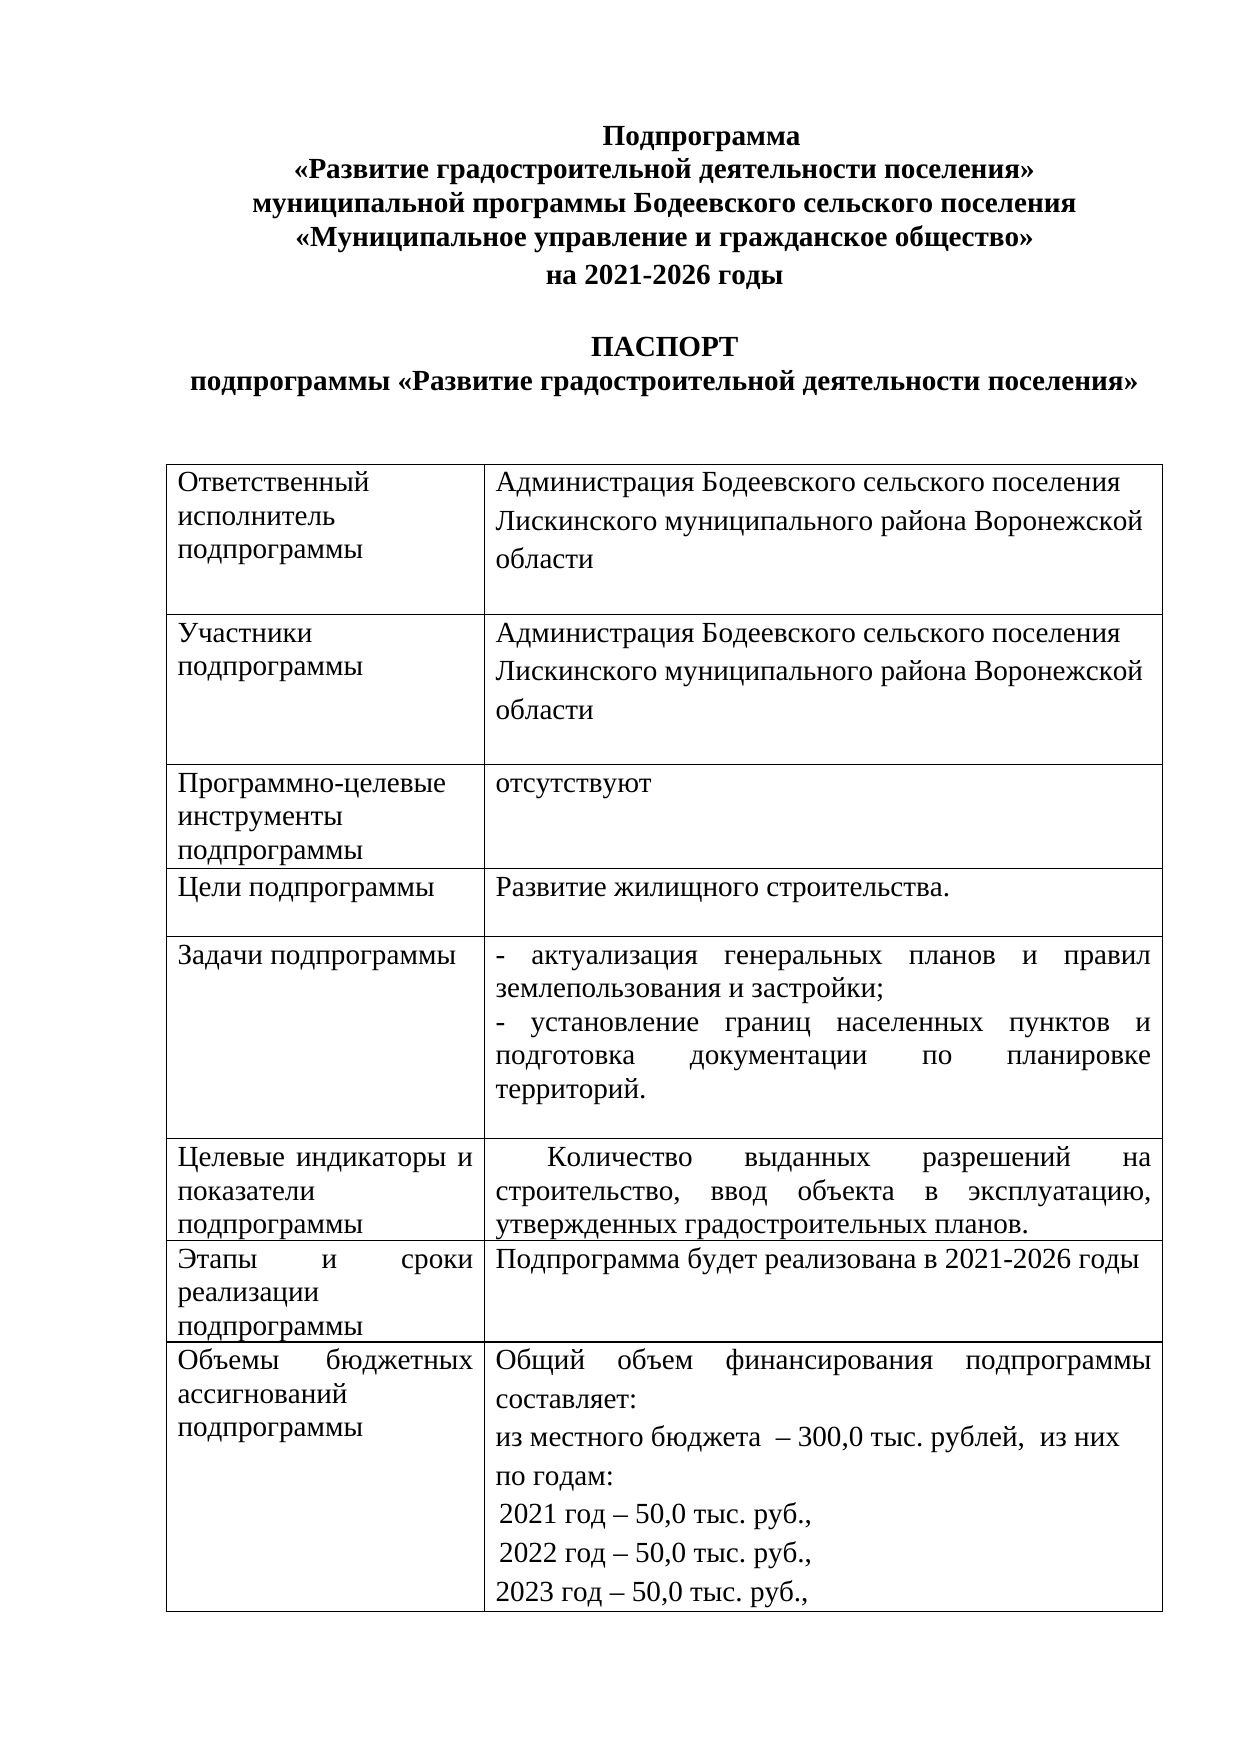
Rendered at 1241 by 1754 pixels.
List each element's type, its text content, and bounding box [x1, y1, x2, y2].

table_cell отсутствуют [485, 765, 1162, 868]
table_cell Развитие жилищного строительства. [485, 869, 1162, 936]
text на 2021-2026 годы [177, 257, 1152, 291]
text муниципальной программы Бодеевского сельского поселения [177, 185, 1152, 219]
table_cell Подпрограмма будет реализована в 2021-2026 годы [485, 1241, 1162, 1341]
table_header Ответственный исполнитель подпрограммы [167, 465, 484, 614]
text Подпрограмма [177, 118, 1152, 152]
table_cell Количество выданных разрешений на строительство, ввод объекта в эксплуатацию, утвержденных градостроительных планов. [485, 1139, 1162, 1240]
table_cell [485, 1343, 1162, 1611]
table_cell Целевые индикаторы и показатели подпрограммы [167, 1139, 484, 1240]
table_cell Цели подпрограммы [167, 869, 484, 936]
table_cell Участники подпрограммы [167, 615, 484, 764]
text «Развитие градостроительной деятельности поселения» [177, 152, 1152, 185]
table_cell Этапы и сроки реализации подпрограммы [167, 1241, 484, 1341]
table_cell Программно-целевые инструменты подпрограммы [167, 765, 484, 868]
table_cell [167, 1343, 484, 1611]
table_cell Задачи подпрограммы [167, 937, 484, 1138]
table_header Администрация Бодеевского сельского поселения Лискинского муниципального района Воронежской области [485, 465, 1162, 614]
text подпрограммы «Развитие градостроительной деятельности поселения» [177, 363, 1152, 396]
table_cell - актуализация генеральных планов и правил землепользования и застройки; - установление границ населенных пунктов и подготовка документации по планировке территорий. [485, 937, 1162, 1138]
text «Муниципальное управление и гражданское общество» [177, 219, 1152, 252]
text ПАСПОРТ [177, 329, 1152, 363]
table_cell Администрация Бодеевского сельского поселения Лискинского муниципального района Воронежской области [485, 615, 1162, 764]
